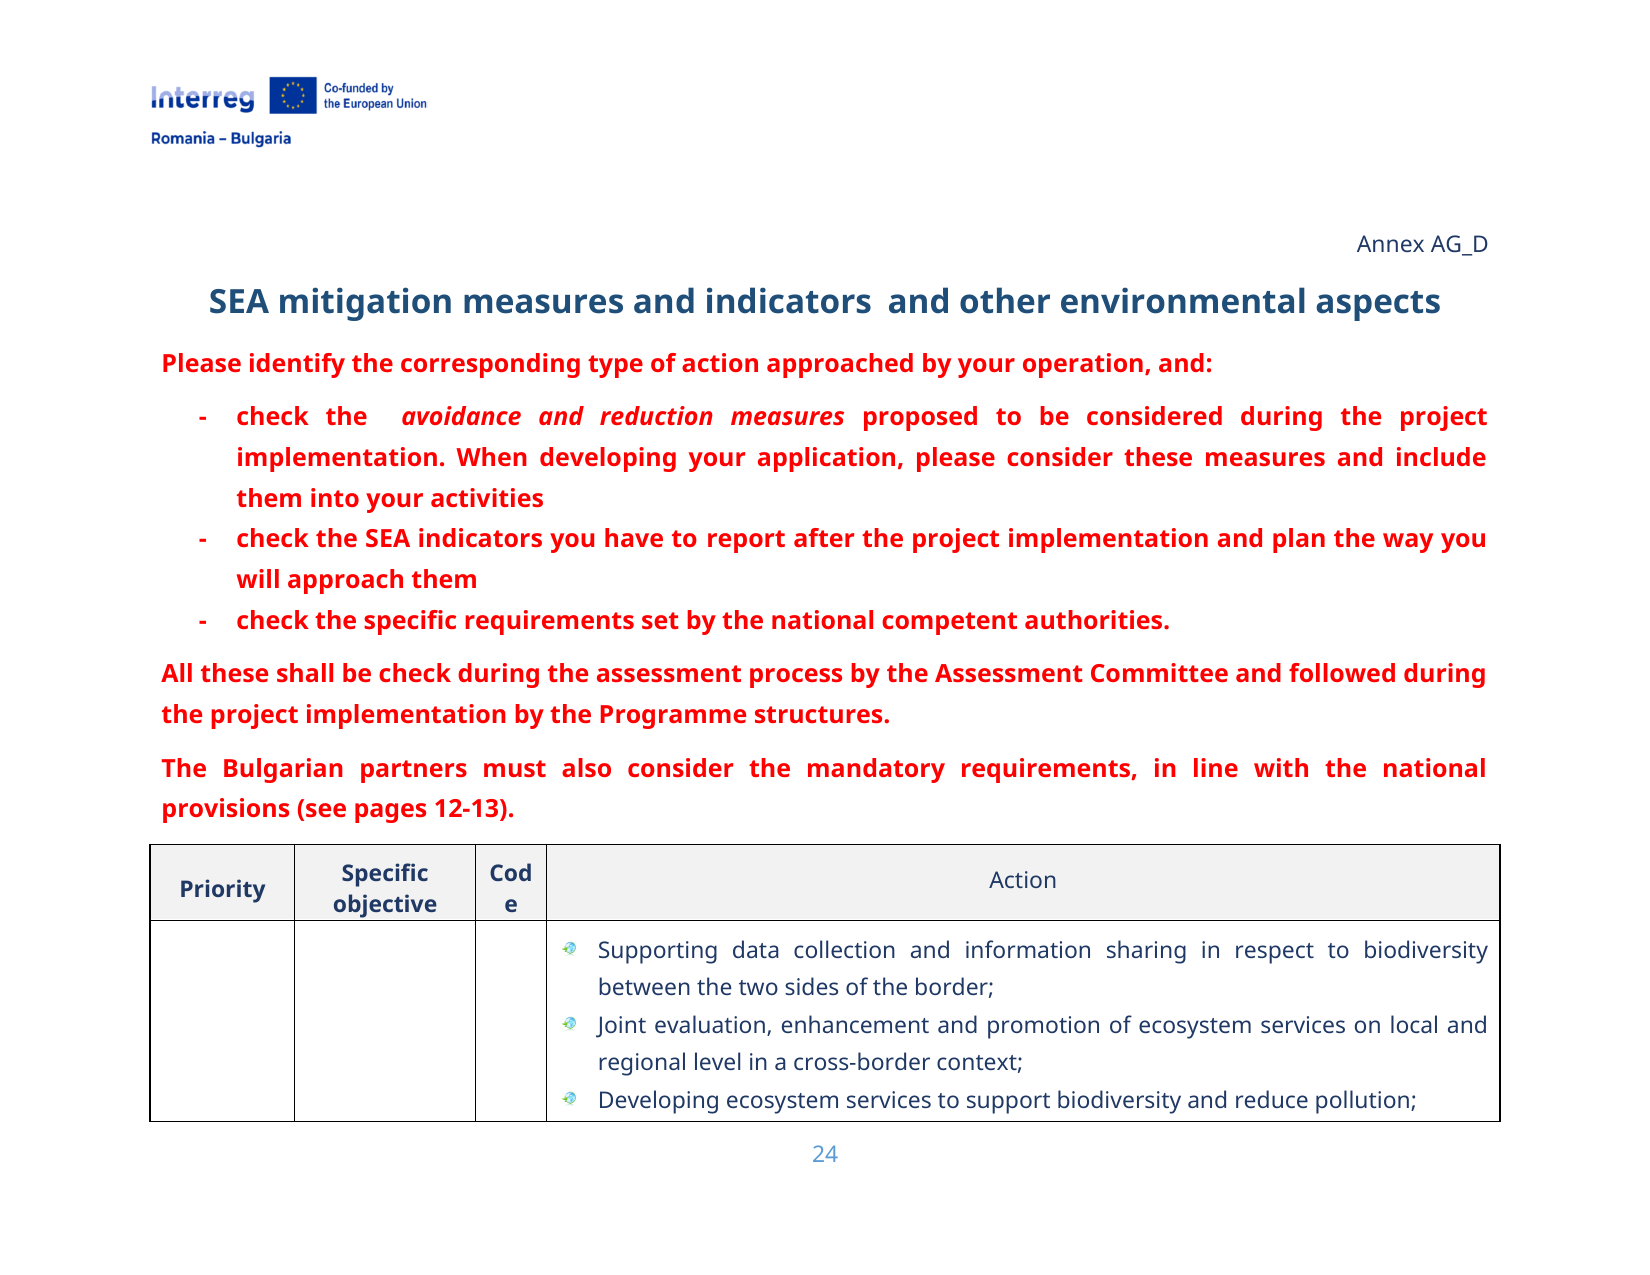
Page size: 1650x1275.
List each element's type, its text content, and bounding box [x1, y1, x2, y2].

table_cell [476, 921, 546, 1121]
picture [561, 941, 576, 959]
picture [150, 75, 428, 154]
picture [561, 1016, 576, 1034]
table_header Annex AG_D SEA mitigation measures and indicators and other environmental aspects Please identify the corresponding type of action approached by your operation, and: check the avoidance and reduction measures proposed to be considered during the project implementation. When developing your application, please consider these measures and include them into your activities check the SEA indicators you have to report after the project implementation and plan the way you will approach them check the specific requirements set by the national competent authorities. All these shall be check during the assessment process by the Assessment Committee and followed during the project implementation by the Programme structures. The Bulgarian partners must also consider the mandatory requirements, in line with the national provisions (see pages 12-13). [150, 216, 1500, 843]
picture [561, 1091, 576, 1109]
table_cell Action [547, 845, 1499, 919]
table_cell Enhancing biodiversity conservation, recovery and sustainable use and protection of natural heritage, including Natura 2000 and RAMSAR sites Promoting, facilitating and encouraging citizens engagement in protecting biodiversity, including its conservation and sustainable use; Conservation of biodiversity and habitats through application of best practices from government agencies, research institutes, non-governmental organizations, as well as active participation of civil society; Supporting data collection and information sharing in respect to biodiversity between the two sides of the border; Joint evaluation, enhancement and promotion of ecosystem services on local and regional level in a cross-border context; Developing ecosystem services to support biodiversity and reduce pollution; Sharing good practices and implementing eco-friendly and innovative solutions that address invasive alien species and strengthen sustainable environment management practices (e.g., pollinator-friendly management, management of water bodies, forests etc.); Supporting the establishment of seed banks, restocking of soil organic matter and organisms that promote higher plant establishment and growth, and reintroduction of selected species; Raising awareness of the benefits of green spaces, including in urban areas, encouraging local actions for greener settlements and rehabilitation of brownfields, driving behavioural change in respect to enhancing nature and biodiversity protection and preservation, and reducing pollution. [547, 921, 1499, 1121]
table_cell Code [476, 845, 546, 919]
table_cell Specific objective [295, 845, 475, 919]
table_cell Priority [151, 845, 294, 919]
